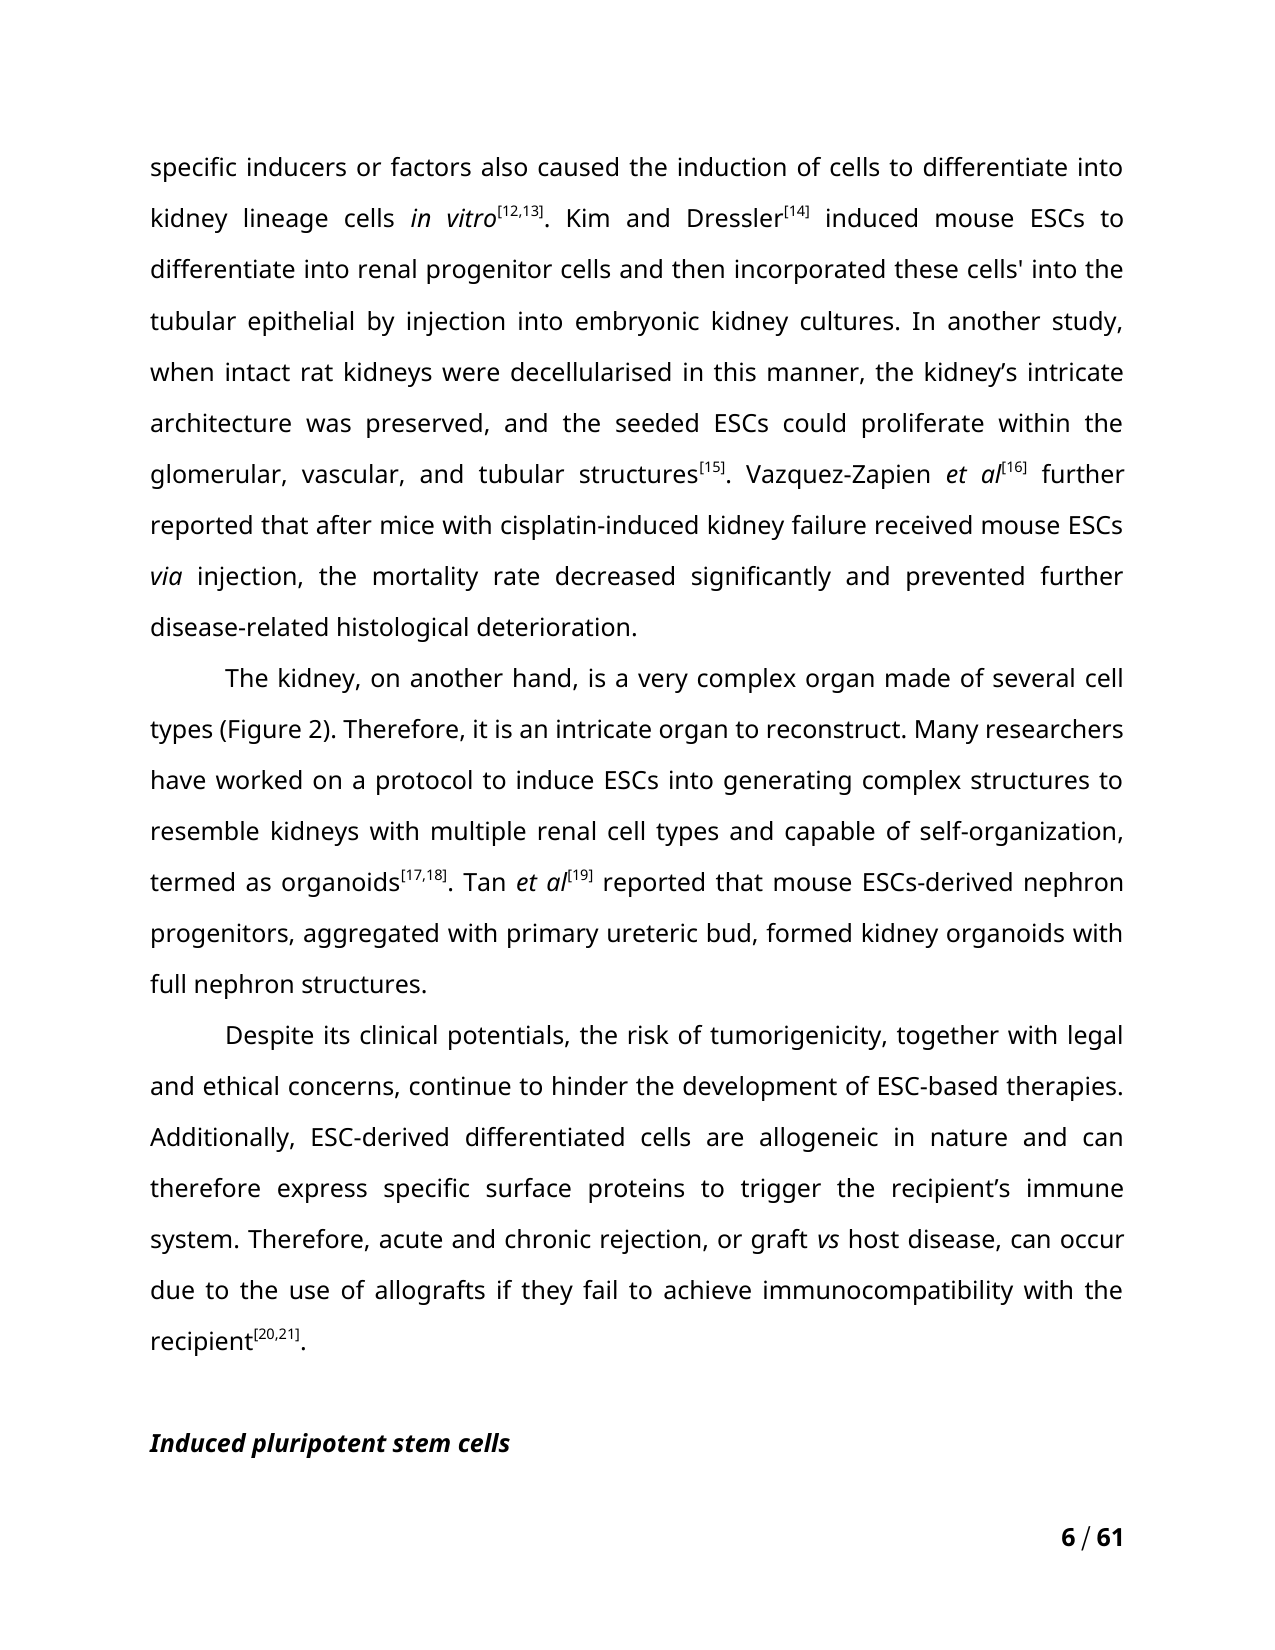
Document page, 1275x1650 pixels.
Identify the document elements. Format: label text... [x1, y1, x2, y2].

text The kidney, on another hand, is a very complex organ made of several cell types (Figure 2). Therefore, it is an intricate organ to reconstruct. Many researchers have worked on a protocol to induce ESCs into generating complex structures to resemble kidneys with multiple renal cell types and capable of self-organization, termed as organoids[17,18]. Tan et al[19] reported that mouse ESCs-derived nephron progenitors, aggregated with primary ureteric bud, formed kidney organoids with full nephron structures. [150, 660, 1125, 1001]
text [150, 150, 1125, 643]
text Despite its clinical potentials, the risk of tumorigenicity, together with legal and ethical concerns, continue to hinder the development of ESC-based therapies. Additionally, ESC-derived differentiated cells are allogeneic in nature and can therefore express specific surface proteins to trigger the recipient’s immune system. Therefore, acute and chronic rejection, or graft vs host disease, can occur due to the use of allografts if they fail to achieve immunocompatibility with the recipient[20,21]. [150, 1018, 1125, 1358]
text Induced pluripotent stem cells [150, 1426, 1125, 1460]
